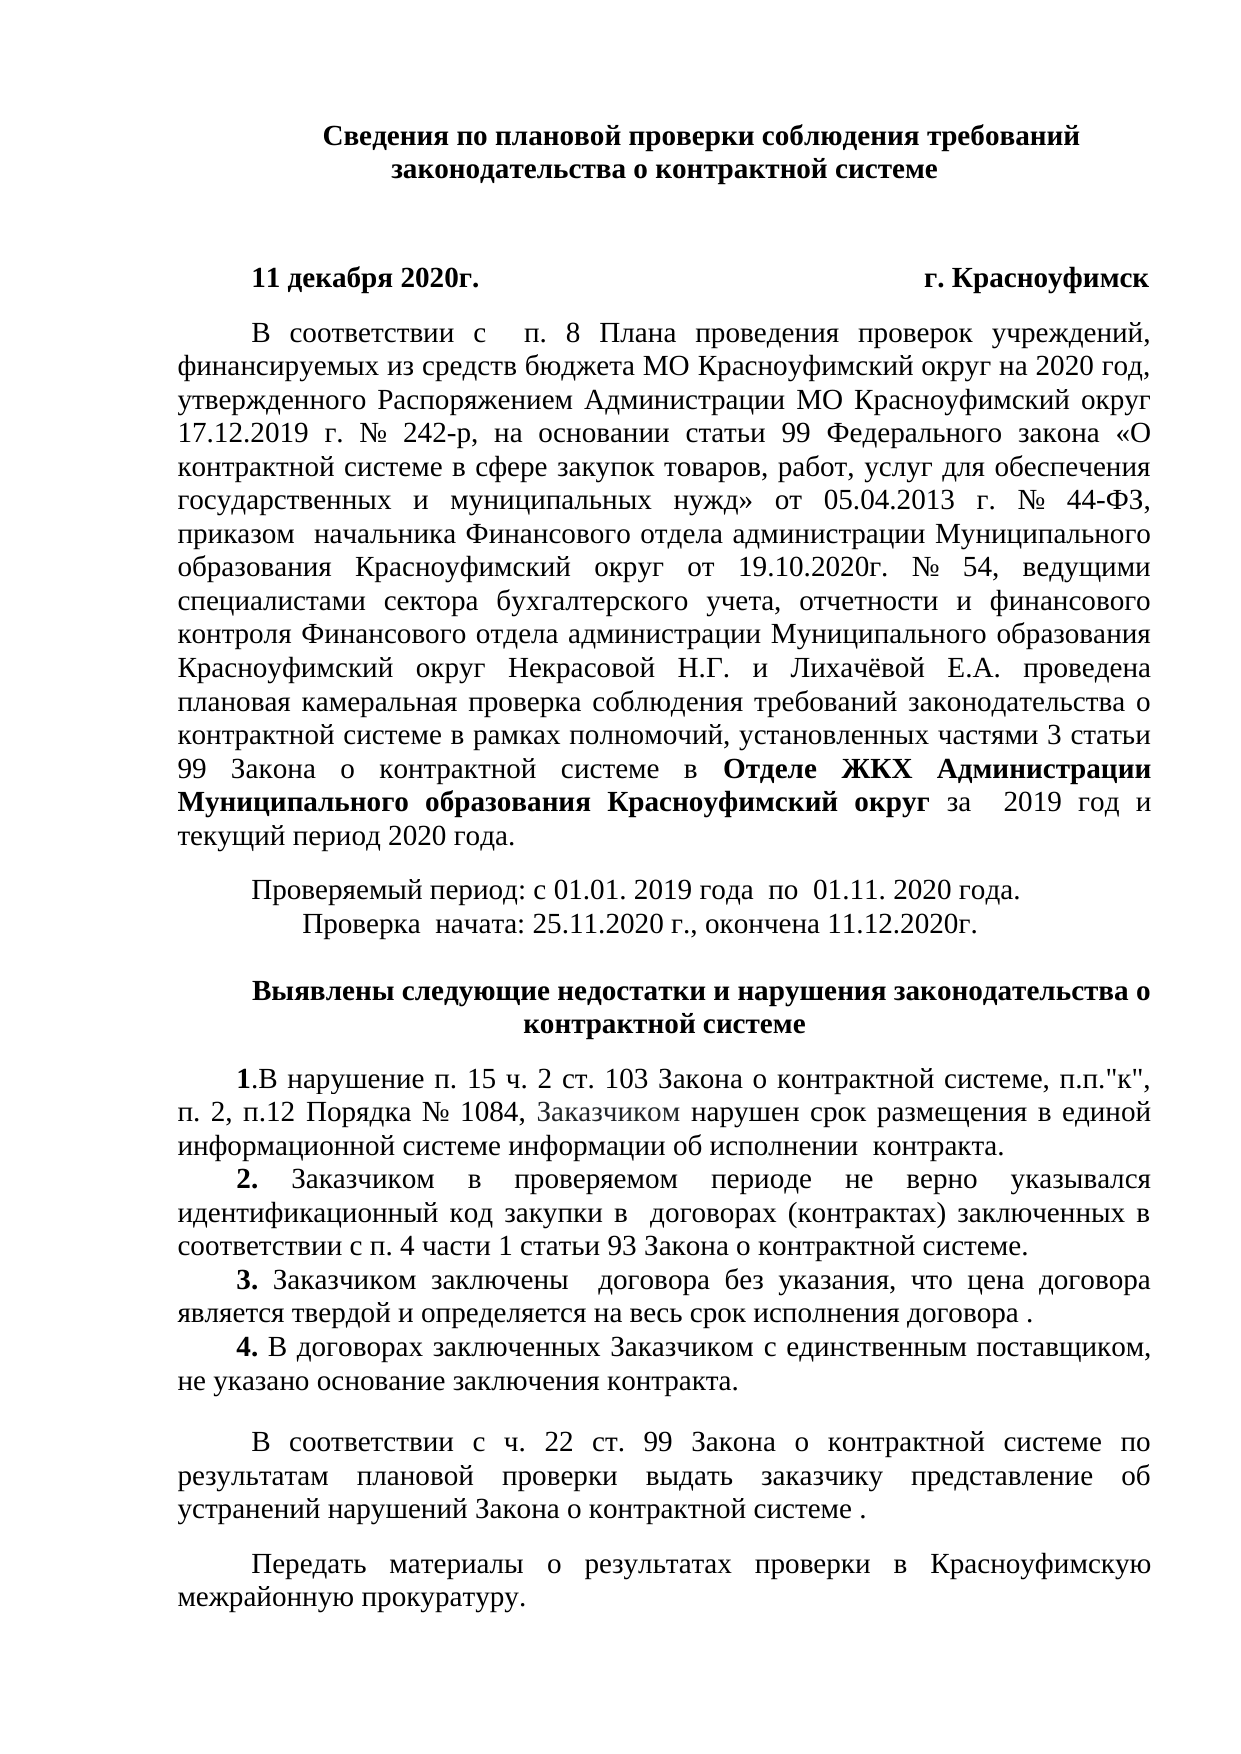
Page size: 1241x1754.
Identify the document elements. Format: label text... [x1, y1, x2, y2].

text 2. Заказчиком в проверяемом периоде не верно указывался идентификационный код закупки в договорах (контрактах) заключенных в соответствии с п. 4 части 1 статьи 93 Закона о контрактной системе. [177, 1161, 1152, 1262]
text 1.В нарушение п. 15 ч. 2 ст. 103 Закона о контрактной системе, п.п."к", п. 2, п.12 Порядка № 1084, Заказчиком нарушен срок размещения в единой информационной системе информации об исполнении контракта. [177, 1061, 1152, 1161]
text В соответствии с ч. 22 ст. 99 Закона о контрактной системе по результатам плановой проверки выдать заказчику представление об устранений нарушений Закона о контрактной системе . [177, 1424, 1152, 1525]
text 4. В договорах заключенных Заказчиком с единственным поставщиком, не указано основание заключения контракта. [177, 1329, 1152, 1396]
text В соответствии с п. 8 Плана проведения проверок учреждений, финансируемых из средств бюджета МО Красноуфимский округ на 2020 год, утвержденного Распоряжением Администрации МО Красноуфимский округ 17.12.2019 г. № 242-р, на основании статьи 99 Федерального закона «О контрактной системе в сфере закупок товаров, работ, услуг для обеспечения государственных и муниципальных нужд» от 05.04.2013 г. № 44-ФЗ, приказом начальника Финансового отдела администрации Муниципального образования Красноуфимский округ от 19.10.2020г. № 54, ведущими специалистами сектора бухгалтерского учета, отчетности и финансового контроля Финансового отдела администрации Муниципального образования Красноуфимский округ Некрасовой Н.Г. и Лихачёвой Е.А. проведена плановая камеральная проверка соблюдения требований законодательства о контрактной системе в рамках полномочий, установленных частями 3 статьи 99 Закона о контрактной системе в Отделе ЖКХ Администрации Муниципального образования Красноуфимский округ за 2019 год и текущий период 2020 года. [177, 315, 1152, 851]
text Сведения по плановой проверки соблюдения требований законодательства о контрактной системе [177, 118, 1152, 185]
text 3. Заказчиком заключены договора без указания, что цена договора является твердой и определяется на весь срок исполнения договора . [177, 1262, 1152, 1329]
text 11 декабря 2020г. г. Красноуфимск [177, 260, 1152, 294]
text Проверяемый период: с 01.01. 2019 года по 01.11. 2020 года. [177, 872, 1152, 906]
text Выявлены следующие недостатки и нарушения законодательства о контрактной системе [177, 973, 1152, 1040]
text Передать материалы о результатах проверки в Красноуфимскую межрайонную прокуратуру. [177, 1546, 1152, 1613]
text Проверка начата: 25.11.2020 г., окончена 11.12.2020г. [177, 906, 1152, 939]
